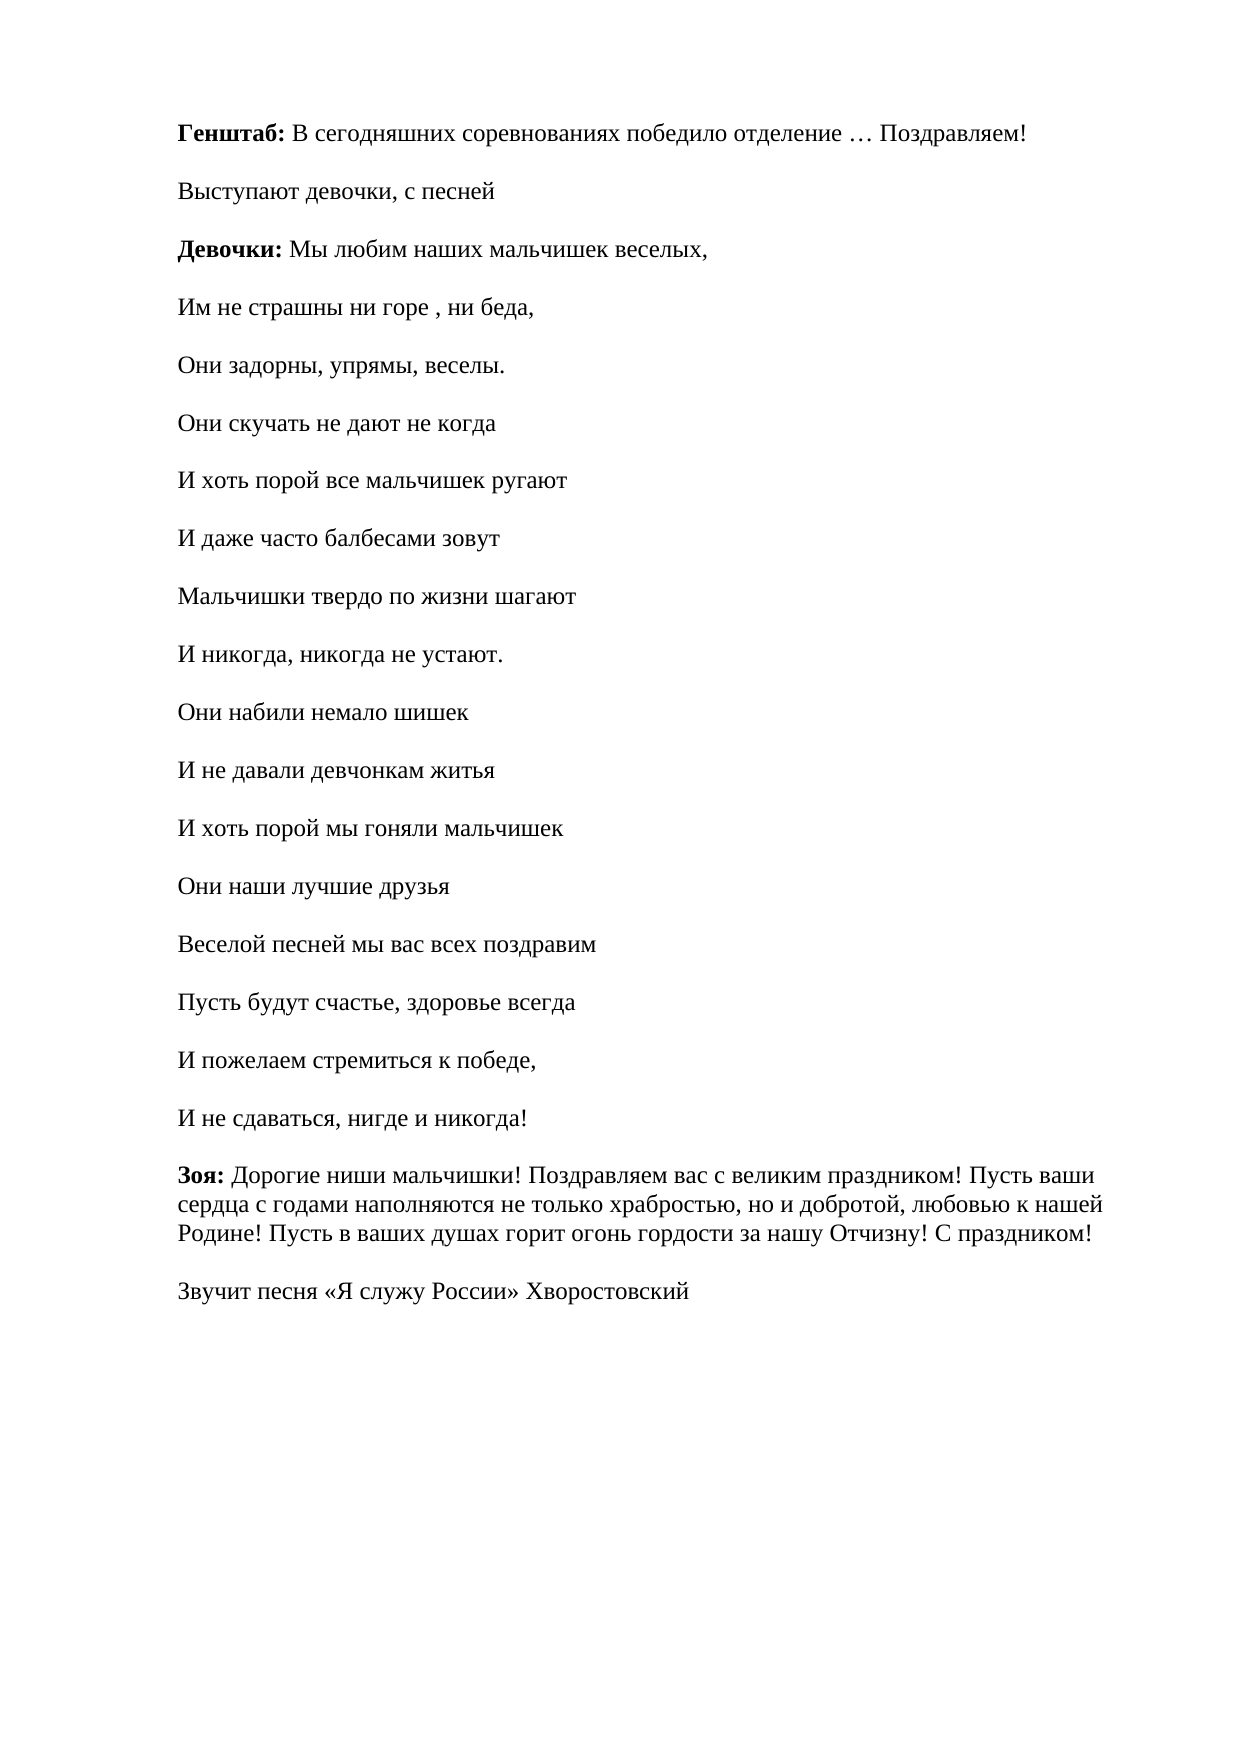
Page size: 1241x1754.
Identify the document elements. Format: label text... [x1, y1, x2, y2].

text Девочки: Мы любим наших мальчишек веселых, [177, 234, 1152, 263]
text И хоть порой все мальчишек ругают [177, 466, 1152, 494]
text Выступают девочки, с песней [177, 176, 1152, 205]
text И не сдаваться, нигде и никогда! [177, 1103, 1152, 1131]
text Пусть будут счастье, здоровье всегда [177, 987, 1152, 1016]
text Веселой песней мы вас всех поздравим [177, 929, 1152, 958]
text Они набили немало шишек [177, 697, 1152, 726]
text Они скучать не дают не когда [177, 408, 1152, 436]
text И даже часто балбесами зовут [177, 523, 1152, 552]
text Зоя: Дорогие ниши мальчишки! Поздравляем вас с великим праздником! Пусть ваши сердца с годами наполняются не только храбростью, но и добротой, любовью к нашей Родине! Пусть в ваших душах горит огонь гордости за нашу Отчизну! С праздником! [177, 1161, 1152, 1247]
text Мальчишки твердо по жизни шагают [177, 581, 1152, 610]
text Генштаб: В сегодняшних соревнованиях победило отделение … Поздравляем! [177, 118, 1152, 147]
text И хоть порой мы гоняли мальчишек [177, 813, 1152, 842]
text И никогда, никогда не устают. [177, 639, 1152, 668]
text Им не страшны ни горе , ни беда, [177, 292, 1152, 321]
text Они наши лучшие друзья [177, 871, 1152, 900]
text И не давали девчонкам житья [177, 755, 1152, 784]
text Звучит песня «Я служу России» Хворостовский [177, 1276, 1152, 1305]
text Они задорны, упрямы, веселы. [177, 350, 1152, 378]
text И пожелаем стремиться к победе, [177, 1045, 1152, 1073]
